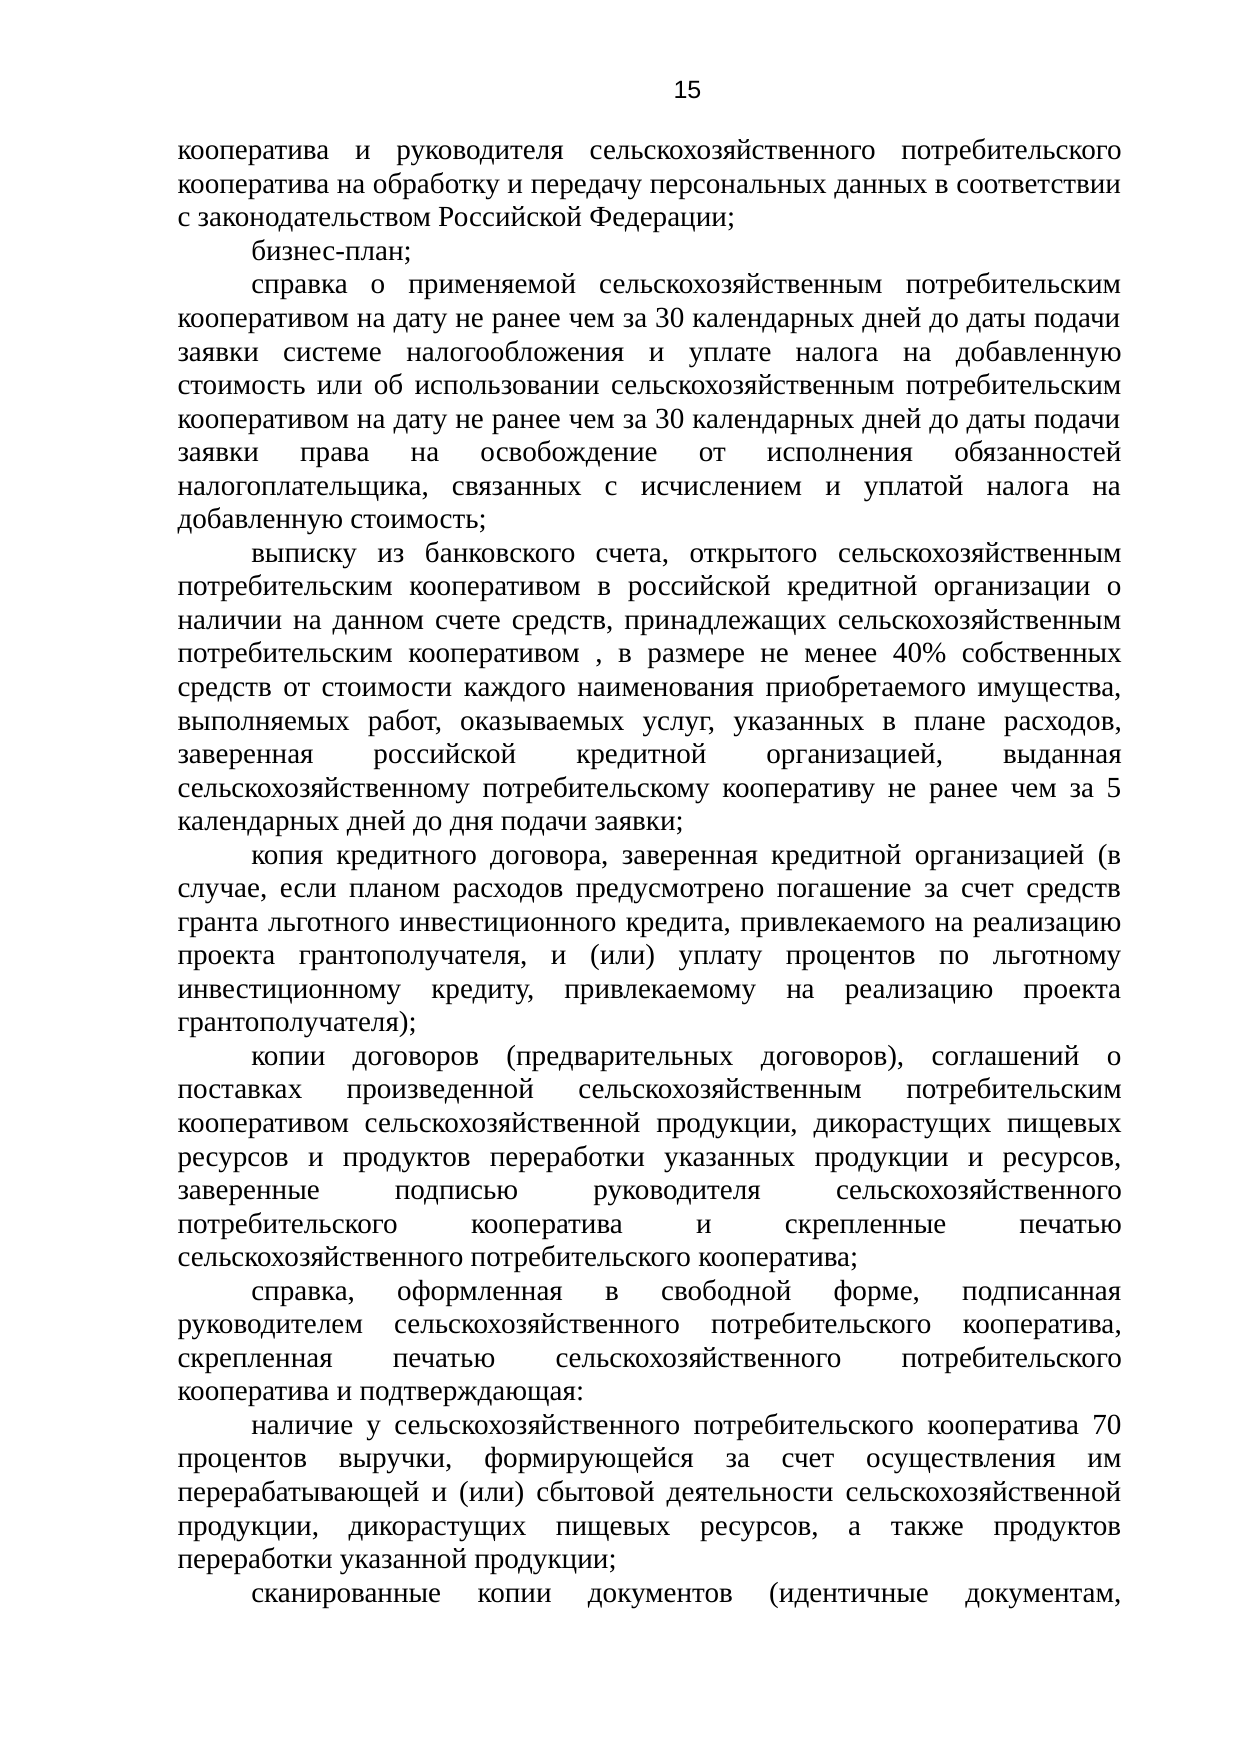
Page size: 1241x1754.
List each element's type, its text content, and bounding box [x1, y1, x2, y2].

list справка, оформленная в свободной форме, подписанная руководителем сельскохозяйственного потребительского кооператива, скрепленная печатью сельскохозяйственного потребительского кооператива и подтверждающая: [177, 1273, 1122, 1407]
list справка о применяемой сельскохозяйственным потребительским кооперативом на дату не ранее чем за 30 календарных дней до даты подачи заявки системе налогообложения и уплате налога на добавленную стоимость или об использовании сельскохозяйственным потребительским кооперативом на дату не ранее чем за 30 календарных дней до даты подачи заявки права на освобождение от исполнения обязанностей налогоплательщика, связанных с исчислением и уплатой налога на добавленную стоимость; [177, 267, 1122, 535]
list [177, 132, 1122, 233]
list бизнес-план; [177, 233, 1122, 267]
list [177, 1575, 1122, 1608]
list копии договоров (предварительных договоров), соглашений о поставках произведенной сельскохозяйственным потребительским кооперативом сельскохозяйственной продукции, дикорастущих пищевых ресурсов и продуктов переработки указанных продукции и ресурсов, заверенные подписью руководителя сельскохозяйственного потребительского кооператива и скрепленные печатью сельскохозяйственного потребительского кооператива; [177, 1038, 1122, 1273]
list копия кредитного договора, заверенная кредитной организацией (в случае, если планом расходов предусмотрено погашение за счет средств гранта льготного инвестиционного кредита, привлекаемого на реализацию проекта грантополучателя, и (или) уплату процентов по льготному инвестиционному кредиту, привлекаемому на реализацию проекта грантополучателя); [177, 837, 1122, 1038]
list наличие у сельскохозяйственного потребительского кооператива 70 процентов выручки, формирующейся за счет осуществления им перерабатывающей и (или) сбытовой деятельности сельскохозяйственной продукции, дикорастущих пищевых ресурсов, а также продуктов переработки указанной продукции; [177, 1407, 1122, 1575]
text выписку из банковского счета, открытого сельскохозяйственным потребительским кооперативом в российской кредитной организации о наличии на данном счете средств, принадлежащих сельскохозяйственным потребительским кооперативом , в размере не менее 40% собственных средств от стоимости каждого наименования приобретаемого имущества, выполняемых работ, оказываемых услуг, указанных в плане расходов, заверенная российской кредитной организацией, выданная сельскохозяйственному потребительскому кооперативу не ранее чем за 5 календарных дней до дня подачи заявки; [177, 535, 1122, 837]
